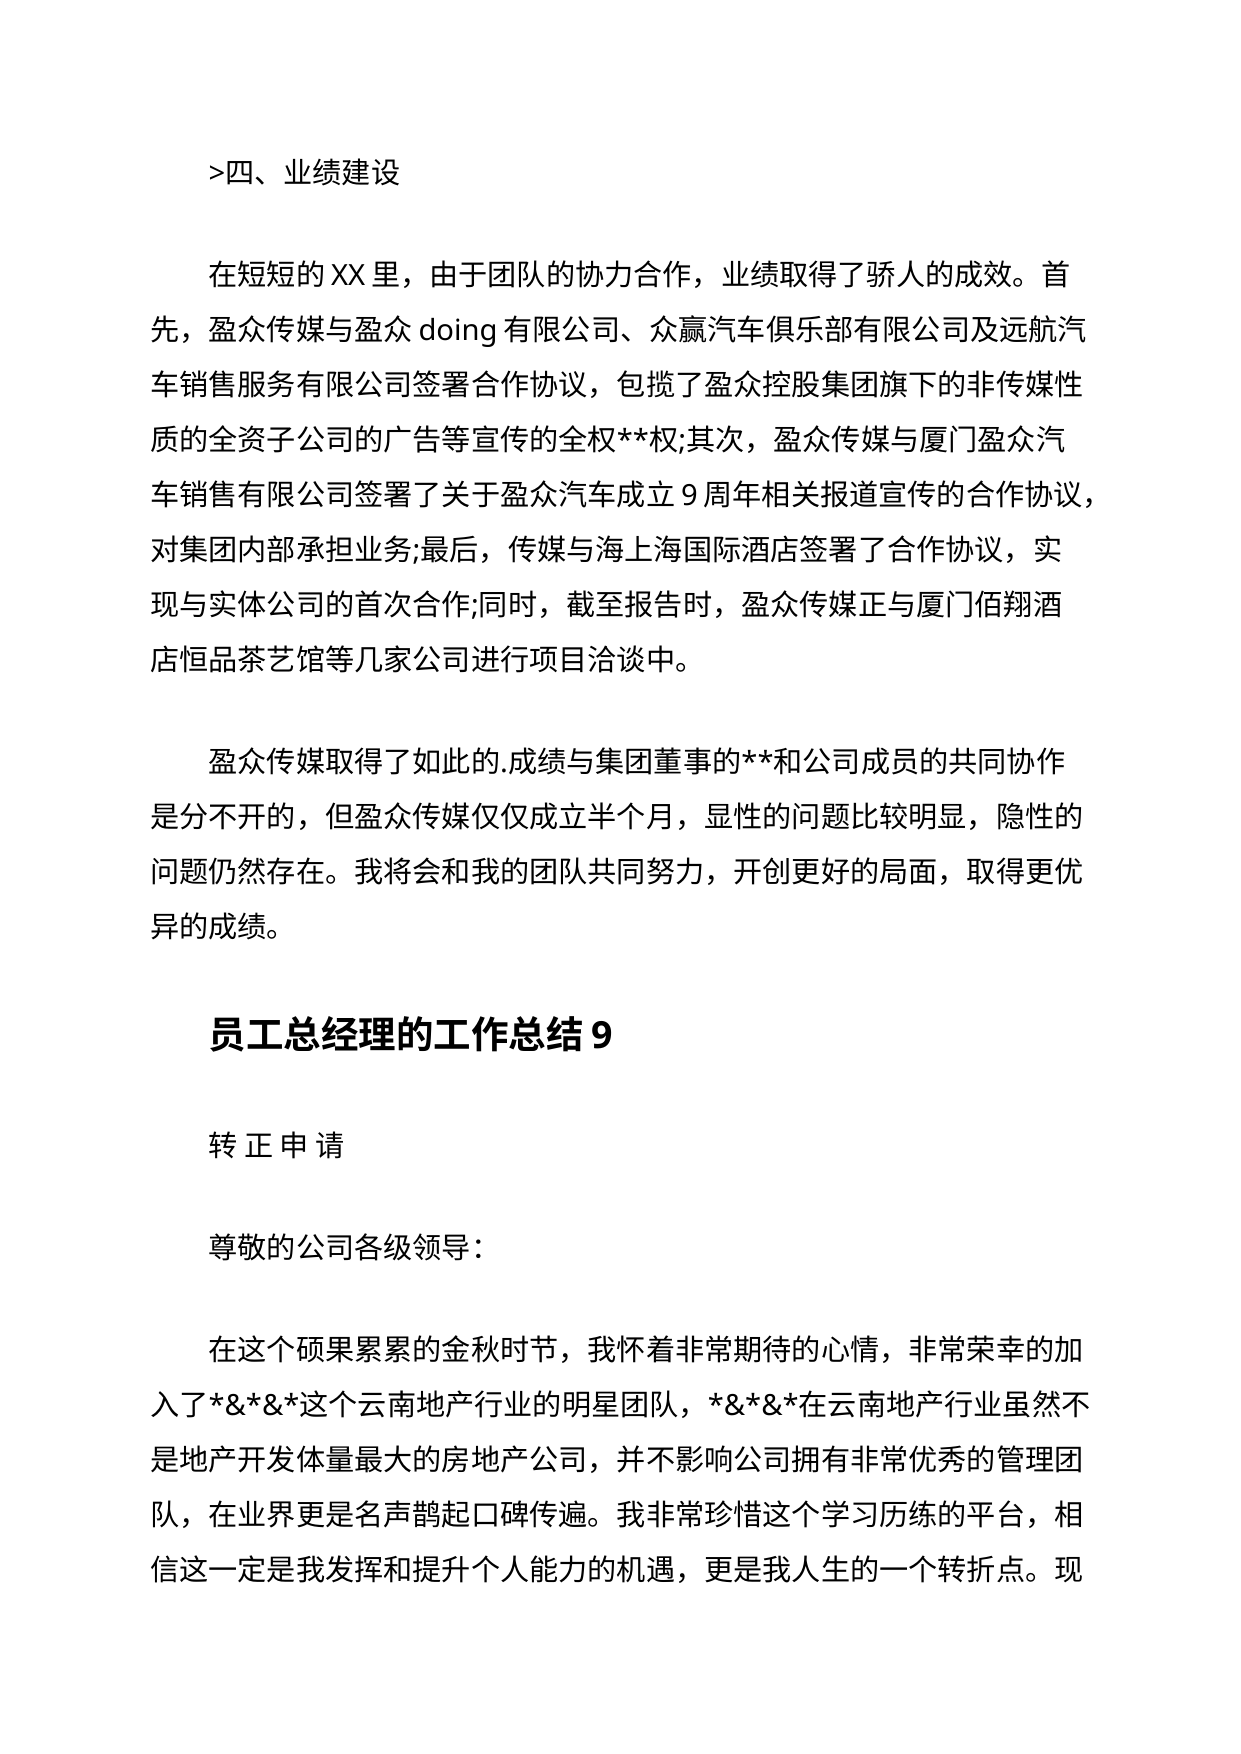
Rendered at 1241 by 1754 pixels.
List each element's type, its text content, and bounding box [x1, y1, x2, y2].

text >四、业绩建设 [150, 150, 1090, 192]
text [150, 1326, 1090, 1588]
text 员工总经理的工作总结9 [150, 1005, 1090, 1060]
text 盈众传媒取得了如此的.成绩与集团董事的**和公司成员的共同协作是分不开的，但盈众传媒仅仅成立半个月，显性的问题比较明显，隐性的问题仍然存在。我将会和我的团队共同努力，开创更好的局面，取得更优异的成绩。 [150, 739, 1090, 946]
text 尊敬的公司各级领导： [150, 1224, 1090, 1267]
text 转 正 申 请 [150, 1123, 1090, 1165]
text 在短短的XX里，由于团队的协力合作，业绩取得了骄人的成效。首先，盈众传媒与盈众doing有限公司、众赢汽车俱乐部有限公司及远航汽车销售服务有限公司签署合作协议，包揽了盈众控股集团旗下的非传媒性质的全资子公司的广告等宣传的全权**权;其次，盈众传媒与厦门盈众汽车销售有限公司签署了关于盈众汽车成立9周年相关报道宣传的合作协议，对集团内部承担业务;最后，传媒与海上海国际酒店签署了合作协议，实现与实体公司的首次合作;同时，截至报告时，盈众传媒正与厦门佰翔酒店恒品茶艺馆等几家公司进行项目洽谈中。 [150, 252, 1090, 679]
